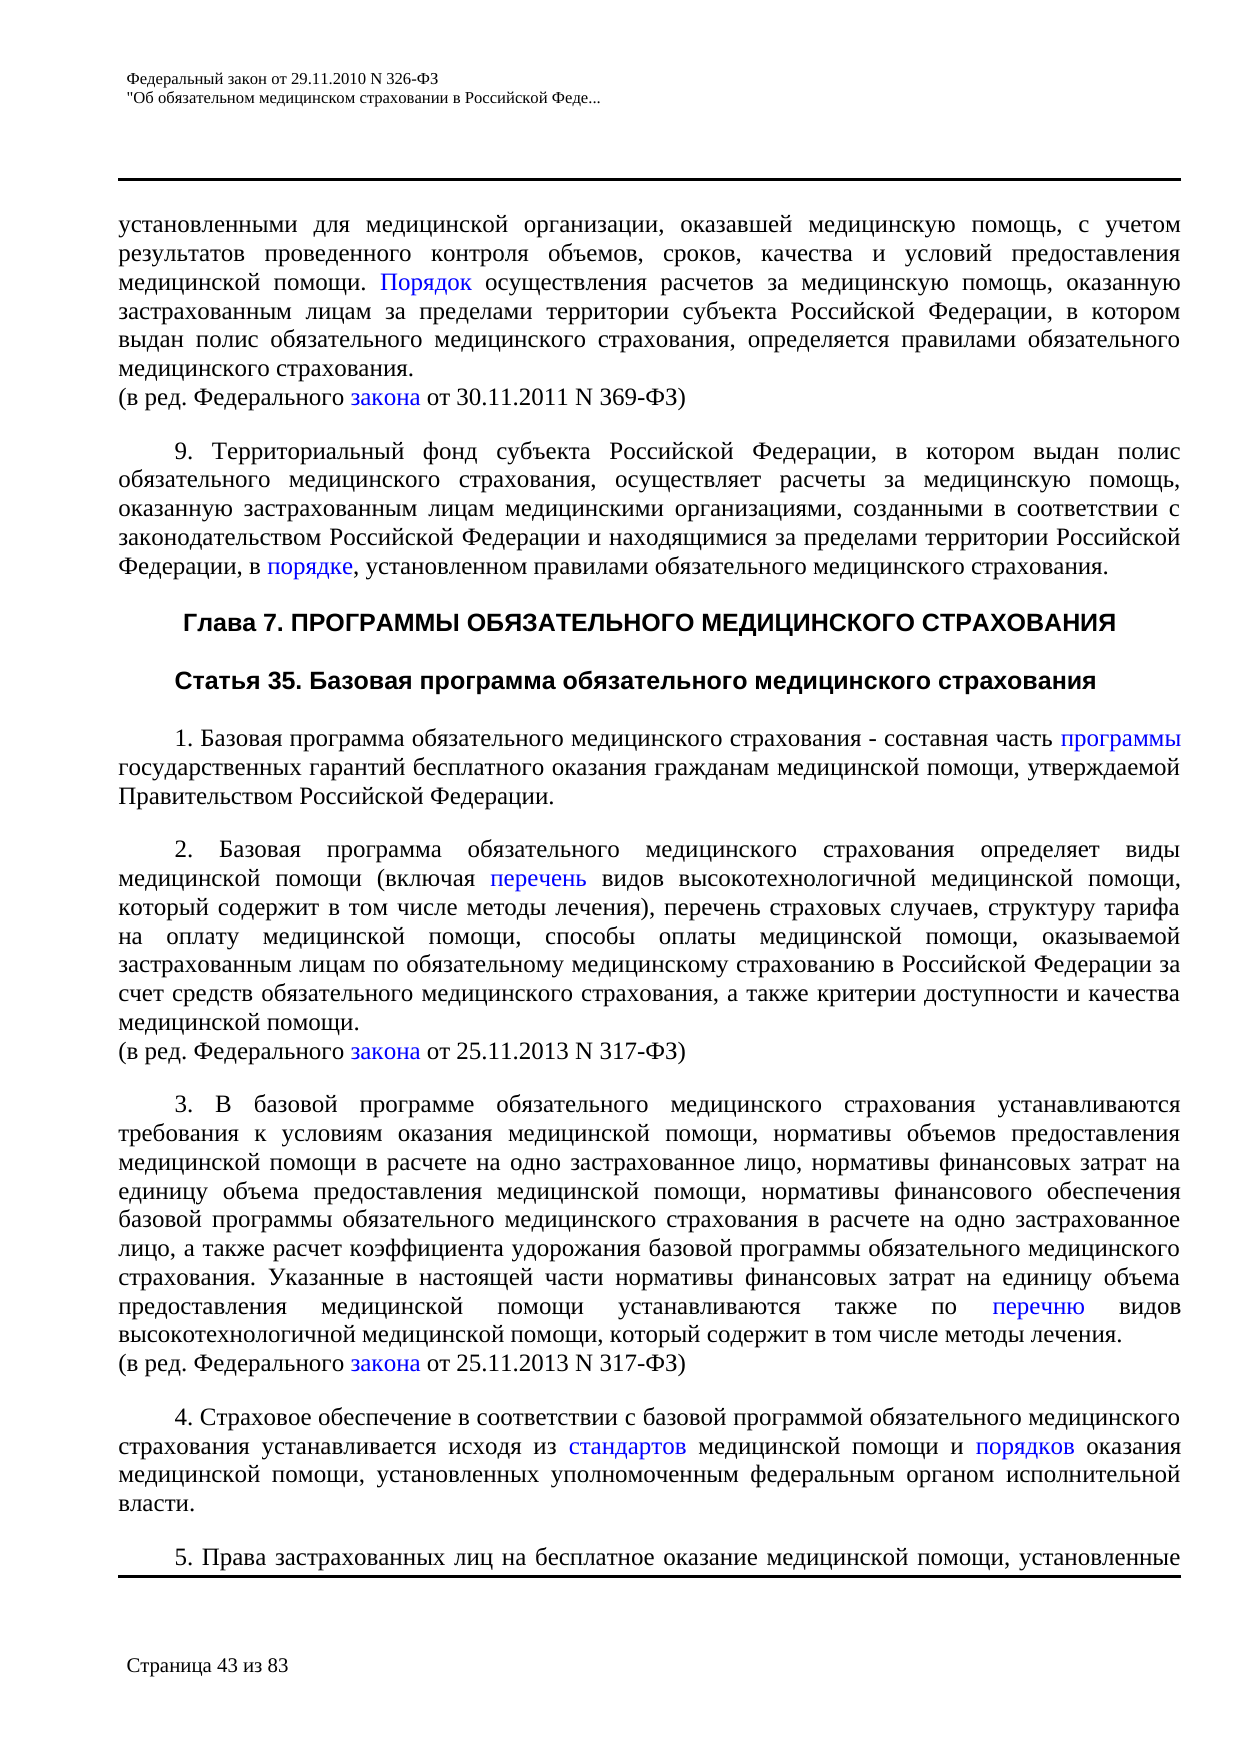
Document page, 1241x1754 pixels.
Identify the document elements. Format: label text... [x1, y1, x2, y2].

text 3. В базовой программе обязательного медицинского страхования устанавливаются требования к условиям оказания медицинской помощи, нормативы объемов предоставления медицинской помощи в расчете на одно застрахованное лицо, нормативы финансовых затрат на единицу объема предоставления медицинской помощи, нормативы финансового обеспечения базовой программы обязательного медицинского страхования в расчете на одно застрахованное лицо, а также расчет коэффициента удорожания базовой программы обязательного медицинского страхования. Указанные в настоящей части нормативы финансовых затрат на единицу объема предоставления медицинской помощи устанавливаются также по перечню видов высокотехнологичной медицинской помощи, который содержит в том числе методы лечения. [118, 1089, 1181, 1348]
text 9. Территориальный фонд субъекта Российской Федерации, в котором выдан полис обязательного медицинского страхования, осуществляет расчеты за медицинскую помощь, оказанную застрахованным лицам медицинскими организациями, созданными в соответствии с законодательством Российской Федерации и находящимися за пределами территории Российской Федерации, в порядке, установленном правилами обязательного медицинского страхования. [118, 436, 1181, 579]
title Глава 7. ПРОГРАММЫ ОБЯЗАТЕЛЬНОГО МЕДИЦИНСКОГО СТРАХОВАНИЯ [118, 608, 1181, 637]
text 4. Страховое обеспечение в соответствии с базовой программой обязательного медицинского страхования устанавливается исходя из стандартов медицинской помощи и порядков оказания медицинской помощи, установленных уполномоченным федеральным органом исполнительной власти. [118, 1402, 1181, 1517]
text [118, 1542, 1181, 1571]
text (в ред. Федерального закона от 30.11.2011 N 369-ФЗ) [118, 382, 1181, 411]
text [118, 209, 1181, 382]
title Статья 35. Базовая программа обязательного медицинского страхования [118, 666, 1181, 694]
text 1. Базовая программа обязательного медицинского страхования - составная часть программы государственных гарантий бесплатного оказания гражданам медицинской помощи, утверждаемой Правительством Российской Федерации. [118, 723, 1181, 809]
text (в ред. Федерального закона от 25.11.2013 N 317-ФЗ) [118, 1348, 1181, 1377]
text (в ред. Федерального закона от 25.11.2013 N 317-ФЗ) [118, 1036, 1181, 1064]
text 2. Базовая программа обязательного медицинского страхования определяет виды медицинской помощи (включая перечень видов высокотехнологичной медицинской помощи, который содержит в том числе методы лечения), перечень страховых случаев, структуру тарифа на оплату медицинской помощи, способы оплаты медицинской помощи, оказываемой застрахованным лицам по обязательному медицинскому страхованию в Российской Федерации за счет средств обязательного медицинского страхования, а также критерии доступности и качества медицинской помощи. [118, 834, 1181, 1036]
